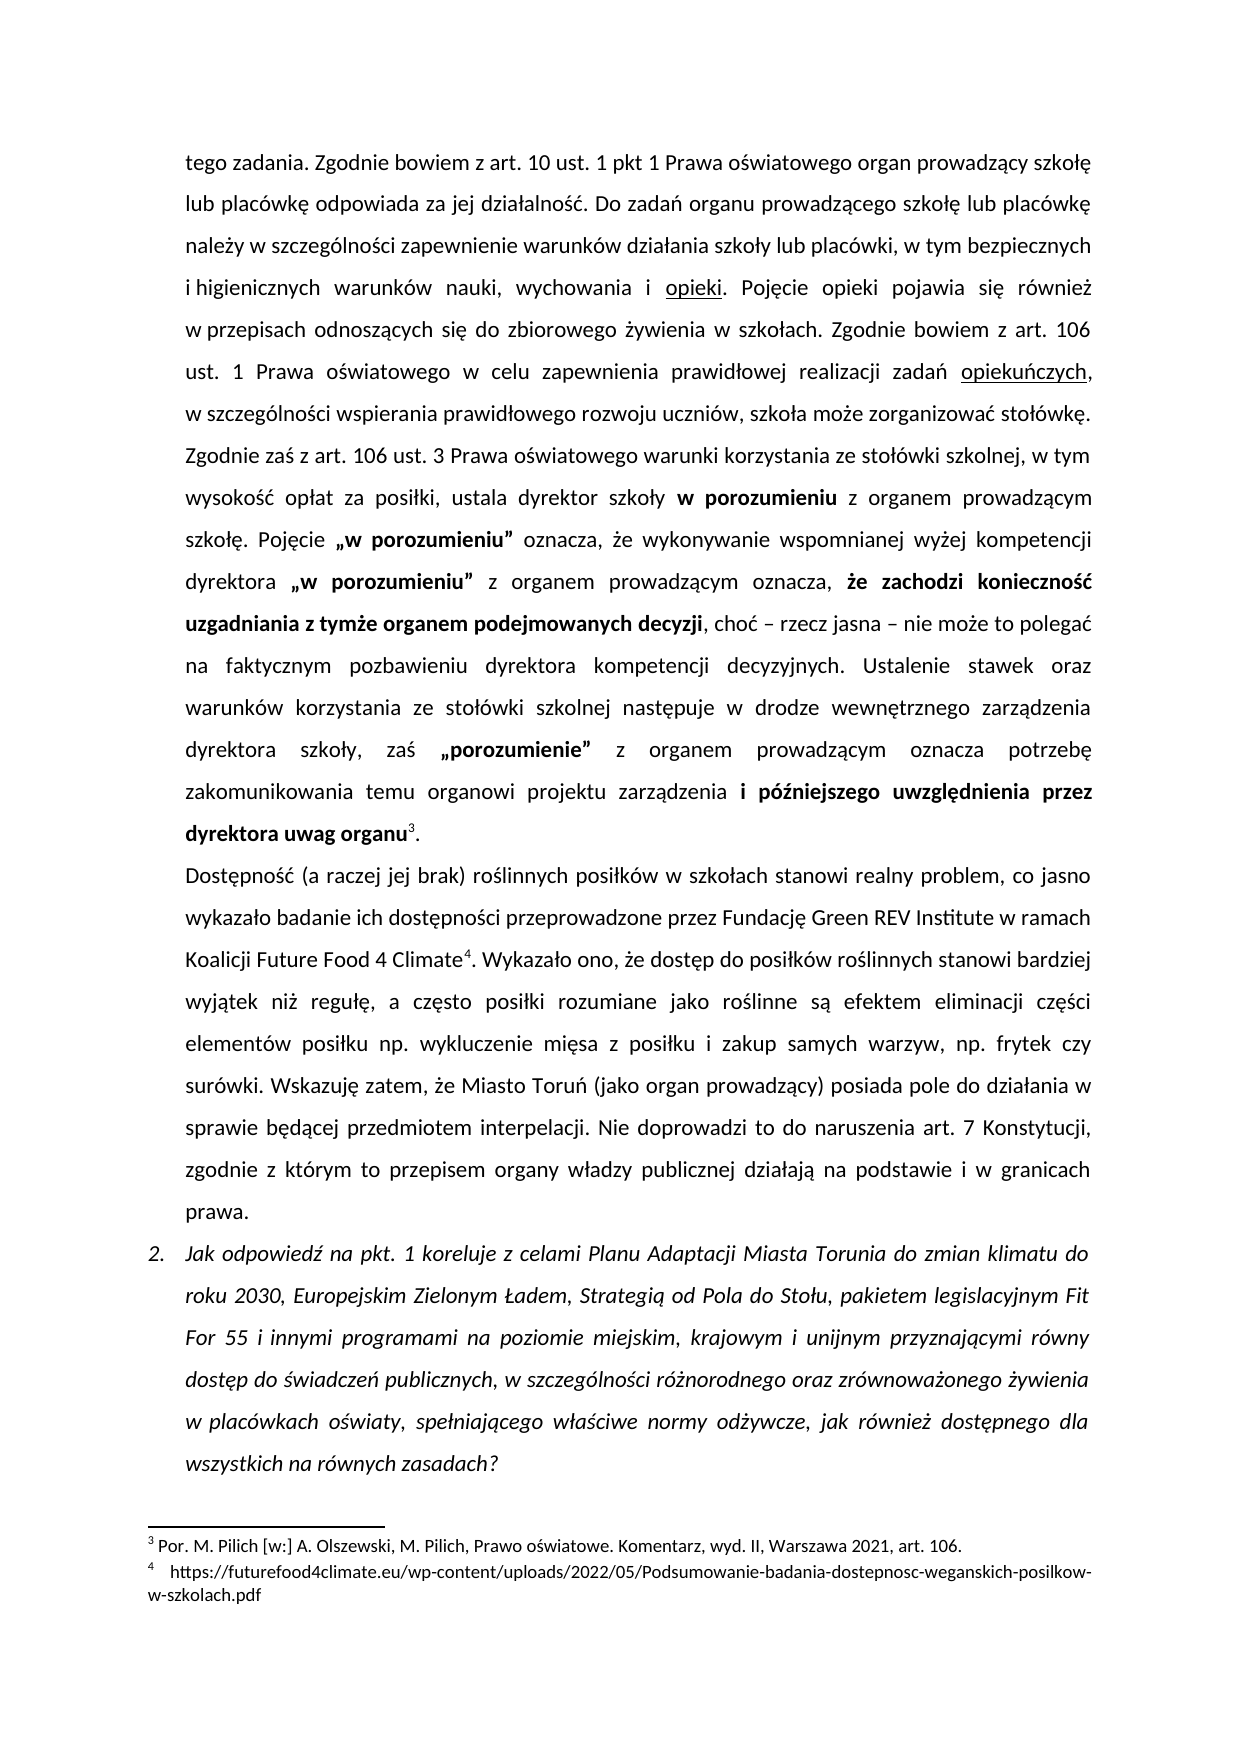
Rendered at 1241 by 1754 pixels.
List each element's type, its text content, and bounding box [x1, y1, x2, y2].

list Jak odpowiedź na pkt. 1 koreluje z celami Planu Adaptacji Miasta Torunia do zmian klimatu do roku 2030, Europejskim Zielonym Ładem, Strategią od Pola do Stołu, pakietem legislacyjnym Fit For 55 i innymi programami na poziomie miejskim, krajowym i unijnym przyznającymi równy dostęp do świadczeń publicznych, w szczególności różnorodnego oraz zrównoważonego żywienia w placówkach oświaty, spełniającego właściwe normy odżywcze, jak również dostępnego dla wszystkich na równych zasadach? [148, 1239, 1093, 1477]
text Dostępność (a raczej jej brak) roślinnych posiłków w szkołach stanowi realny problem, co jasno wykazało badanie ich dostępności przeprowadzone przez Fundację Green REV Institute w ramach Koalicji Future Food 4 Climate. Wykazało ono, że dostęp do posiłków roślinnych stanowi bardziej wyjątek niż regułę, a często posiłki rozumiane jako roślinne są efektem eliminacji części elementów posiłku np. wykluczenie mięsa z posiłku i zakup samych warzyw, np. frytek czy surówki. Wskazuję zatem, że Miasto Toruń (jako organ prowadzący) posiada pole do działania w sprawie będącej przedmiotem interpelacji. Nie doprowadzi to do naruszenia art. 7 Konstytucji, zgodnie z którym to przepisem organy władzy publicznej działają na podstawie i w granicach prawa. [185, 861, 1093, 1225]
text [185, 148, 1093, 847]
